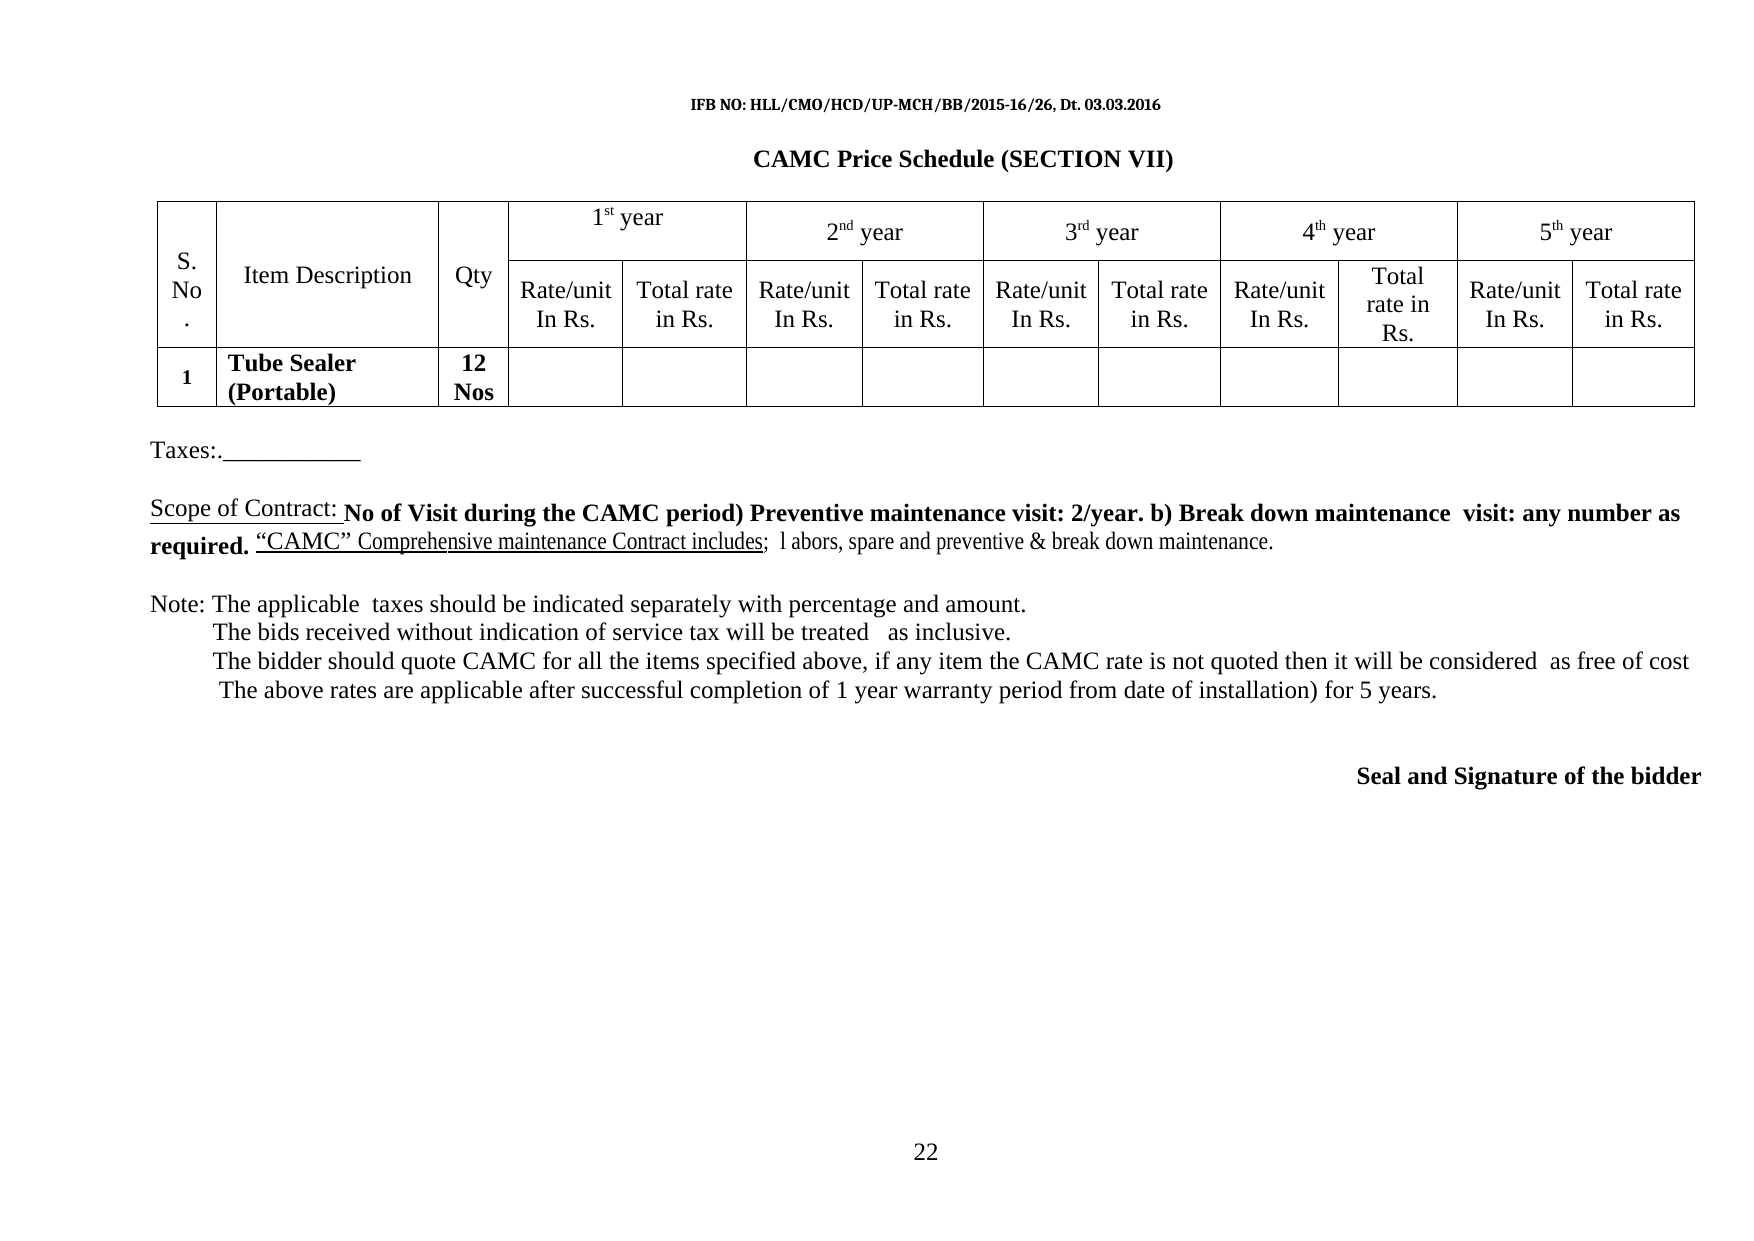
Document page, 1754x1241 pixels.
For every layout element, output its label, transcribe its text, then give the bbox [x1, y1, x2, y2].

table_cell [1099, 348, 1220, 406]
table_cell [1339, 348, 1457, 406]
table_header 4th year [1221, 202, 1457, 260]
text The bids received without indication of service tax will be treated as inclusive. [150, 617, 1701, 646]
table_cell Rate/unit In Rs. [509, 261, 622, 347]
text Scope of Contract: No of Visit during the CAMC period) Preventive maintenance visit: 2/year. b) Break down maintenance visit: any number as required. “CAMC” Comprehensive maintenance Contract includes; labors, spare and preventive & break down maintenance. [150, 493, 1701, 560]
text The above rates are applicable after successful completion of 1 year warranty period from date of installation) for 5 years. [150, 675, 1701, 704]
table_cell 1 [158, 348, 216, 406]
table_cell [747, 348, 862, 406]
table_cell [984, 348, 1098, 406]
table_header S. No. [158, 202, 216, 347]
table_cell Tube Sealer (Portable) [217, 348, 438, 406]
table_cell [863, 348, 983, 406]
text The bidder should quote CAMC for all the items specified above, if any item the CAMC rate is not quoted then it will be considered as free of cost [150, 646, 1701, 675]
table_header Qty [439, 202, 508, 347]
table_cell Rate/unit In Rs. [747, 261, 862, 347]
table_cell Rate/unit In Rs. [1458, 261, 1572, 347]
table_cell Rate/unit In Rs. [984, 261, 1098, 347]
table_cell [509, 348, 622, 406]
table_header 3rd year [984, 202, 1220, 260]
table_header 2nd year [747, 202, 983, 260]
table_cell Rate/unit In Rs. [1221, 261, 1338, 347]
table_cell Total rate in Rs. [1099, 261, 1220, 347]
table_cell [623, 348, 746, 406]
table_cell Total rate in Rs. [863, 261, 983, 347]
table_cell [1573, 348, 1694, 406]
text Taxes:.___________ [150, 435, 1701, 464]
table_header 5th year [1458, 202, 1694, 260]
table_cell [1458, 348, 1572, 406]
text Note: The applicable taxes should be indicated separately with percentage and amount. [150, 589, 1701, 617]
text Seal and Signature of the bidder [150, 761, 1701, 790]
table_header Item Description [217, 202, 438, 347]
table_cell 12 Nos [439, 348, 508, 406]
table_cell Total rate in Rs. [623, 261, 746, 347]
table_cell Total rate in Rs. [1573, 261, 1694, 347]
table_cell [1221, 348, 1338, 406]
text CAMC Price Schedule (SECTION VII) [150, 144, 1701, 172]
